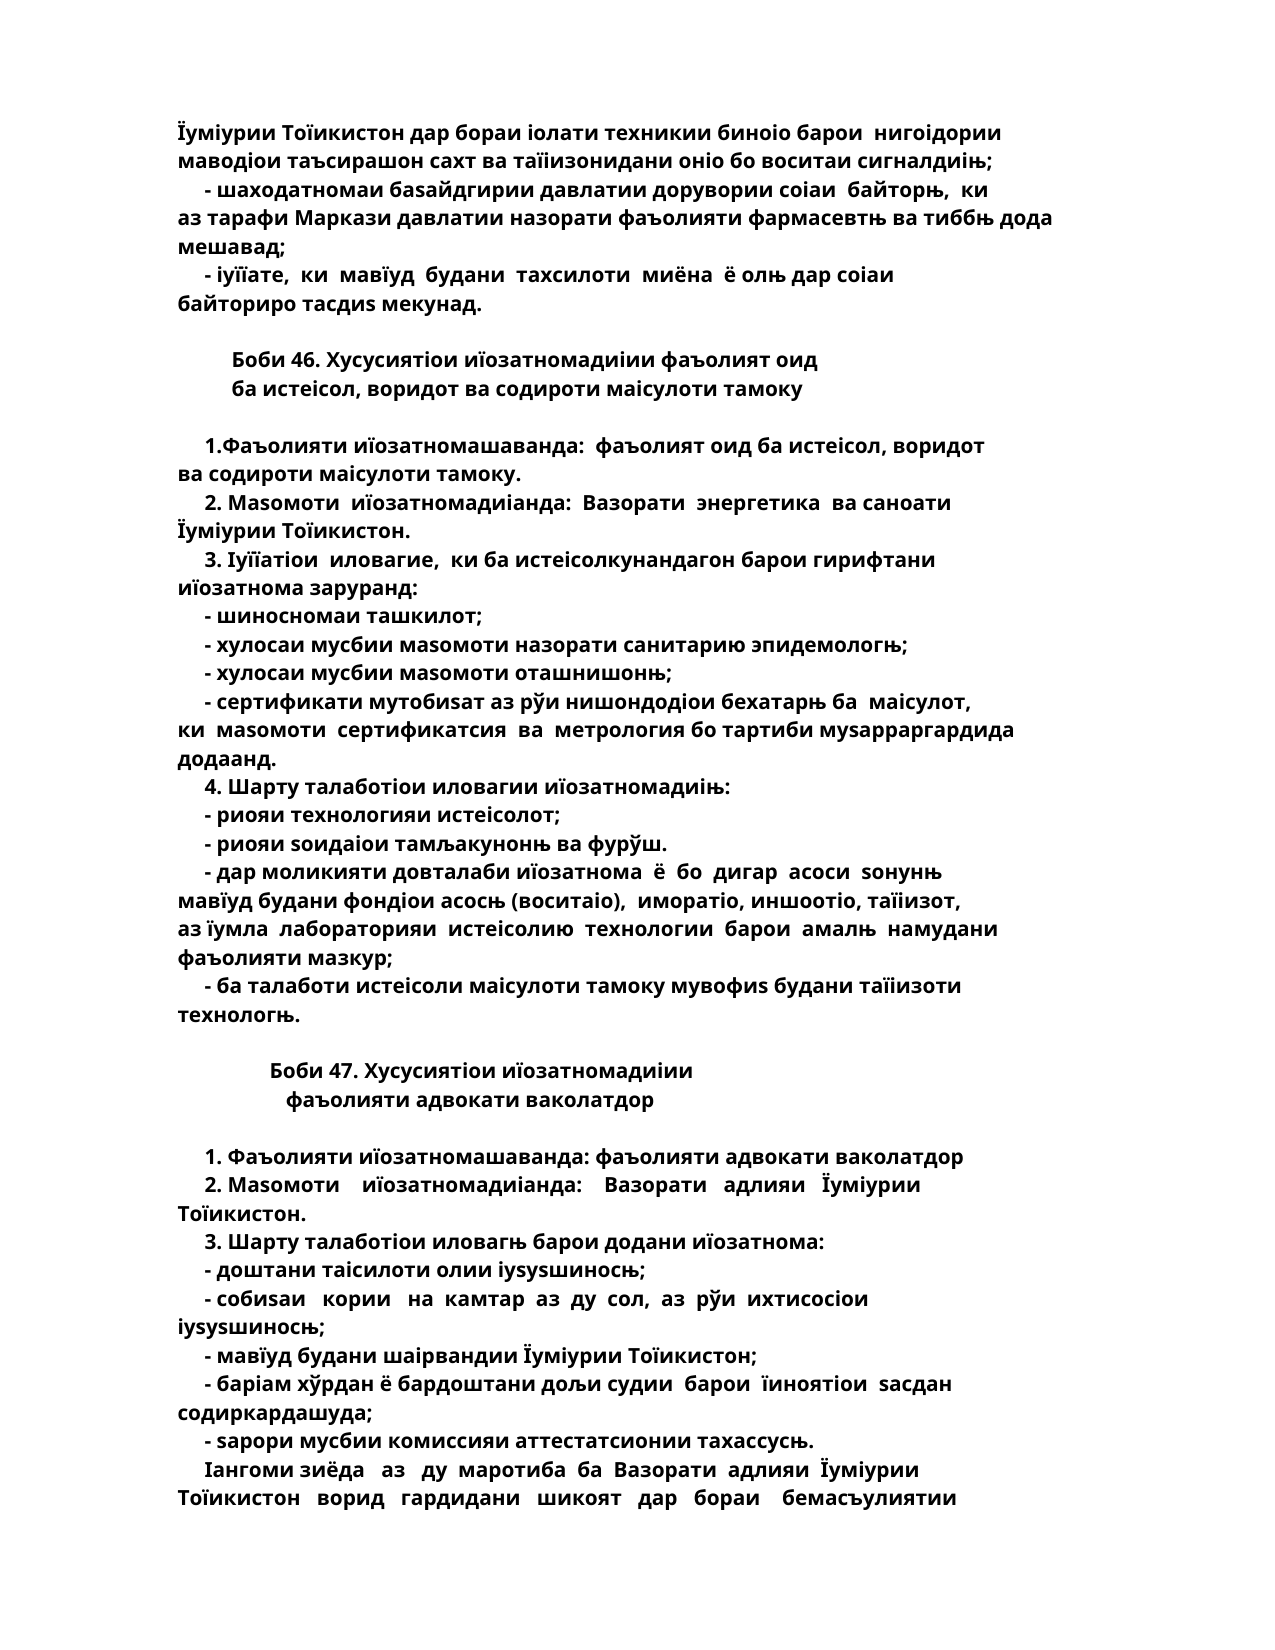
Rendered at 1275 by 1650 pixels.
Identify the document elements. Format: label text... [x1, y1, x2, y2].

text - дар моликияти довталаби иїозатнома ё бо дигар асоси ѕонунњ [177, 857, 1186, 886]
text ки маѕомоти сертификатсия ва метрология бо тартиби муѕарраргардида [177, 715, 1186, 744]
text Боби 46. Хусусиятіои иїозатномадиіии фаъолият оид [177, 346, 1186, 374]
text додаанд. [177, 744, 1186, 772]
text 1.Фаъолияти иїозатномашаванда: фаъолият оид ба истеісол, воридот [177, 431, 1186, 459]
text Іангоми зиёда аз ду маротиба ба Вазорати адлияи Їуміурии [177, 1455, 1186, 1483]
text технологњ. [177, 1000, 1186, 1028]
text - ѕарори мусбии комиссияи аттестатсионии тахассусњ. [177, 1426, 1186, 1455]
text - шаходатномаи баѕайдгирии давлатии дорувории соіаи байторњ, ки [177, 175, 1186, 203]
text Їуміурии Тоїикистон. [177, 516, 1186, 545]
text - баріам хўрдан ё бардоштани дољи судии барои їиноятіои ѕасдан [177, 1369, 1186, 1398]
text аз їумла лабораторияи истеісолию технологии барои амалњ намудани [177, 914, 1186, 943]
text - шиносномаи ташкилот; [177, 602, 1186, 630]
text 2. Маѕомоти иїозатномадиіанда: Вазорати адлияи Їуміурии [177, 1170, 1186, 1199]
text - ба талаботи истеісоли маісулоти тамоку мувофиѕ будани таїіизоти [177, 971, 1186, 1000]
text маводіои таъсирашон сахт ва таїіизонидани оніо бо воситаи сигналдиіњ; [177, 147, 1186, 175]
text мавїуд будани фондіои асосњ (воситаіо), иморатіо, иншоотіо, таїіизот, [177, 886, 1186, 914]
text 2. Маѕомоти иїозатномадиіанда: Вазорати энергетика ва саноати [177, 488, 1186, 516]
text иїозатнома заруранд: [177, 573, 1186, 602]
text - хулосаи мусбии маѕомоти оташнишонњ; [177, 658, 1186, 687]
text содиркардашуда; [177, 1398, 1186, 1426]
text аз тарафи Маркази давлатии назорати фаъолияти фармасевтњ ва тиббњ дода [177, 203, 1186, 232]
text ва содироти маісулоти тамоку. [177, 459, 1186, 488]
text 3. Іуїїатіои иловагие, ки ба истеісолкунандагон барои гирифтани [177, 545, 1186, 573]
text 4. Шарту талаботіои иловагии иїозатномадиіњ: [177, 772, 1186, 801]
text - доштани таісилоти олии іуѕуѕшиносњ; [177, 1256, 1186, 1284]
text фаъолияти адвокати ваколатдор [177, 1085, 1186, 1113]
text іуѕуѕшиносњ; [177, 1312, 1186, 1341]
text фаъолияти мазкур; [177, 943, 1186, 971]
text - мавїуд будани шаірвандии Їуміурии Тоїикистон; [177, 1341, 1186, 1369]
text ба истеісол, воридот ва содироти маісулоти тамоку [177, 374, 1186, 402]
text Тоїикистон. [177, 1199, 1186, 1227]
text Тоїикистон ворид гардидани шикоят дар бораи бемасъулиятии [177, 1483, 1186, 1512]
text - іуїїате, ки мавїуд будани тахсилоти миёна ё олњ дар соіаи [177, 260, 1186, 289]
text - риояи технологияи истеісолот; [177, 801, 1186, 829]
text Боби 47. Хусусиятіои иїозатномадиіии [177, 1057, 1186, 1085]
text байториро тасдиѕ мекунад. [177, 289, 1186, 317]
text Їуміурии Тоїикистон дар бораи іолати техникии биноіо барои нигоідории [177, 118, 1186, 147]
text 3. Шарту талаботіои иловагњ барои додани иїозатнома: [177, 1227, 1186, 1256]
text 1. Фаъолияти иїозатномашаванда: фаъолияти адвокати ваколатдор [177, 1142, 1186, 1170]
text - хулосаи мусбии маѕомоти назорати санитарию эпидемологњ; [177, 630, 1186, 658]
text - собиѕаи кории на камтар аз ду сол, аз рўи ихтисосіои [177, 1284, 1186, 1312]
text - сертификати мутобиѕат аз рўи нишондодіои бехатарњ ба маісулот, [177, 687, 1186, 715]
text - риояи ѕоидаіои тамљакунонњ ва фурўш. [177, 829, 1186, 857]
text мешавад; [177, 232, 1186, 260]
